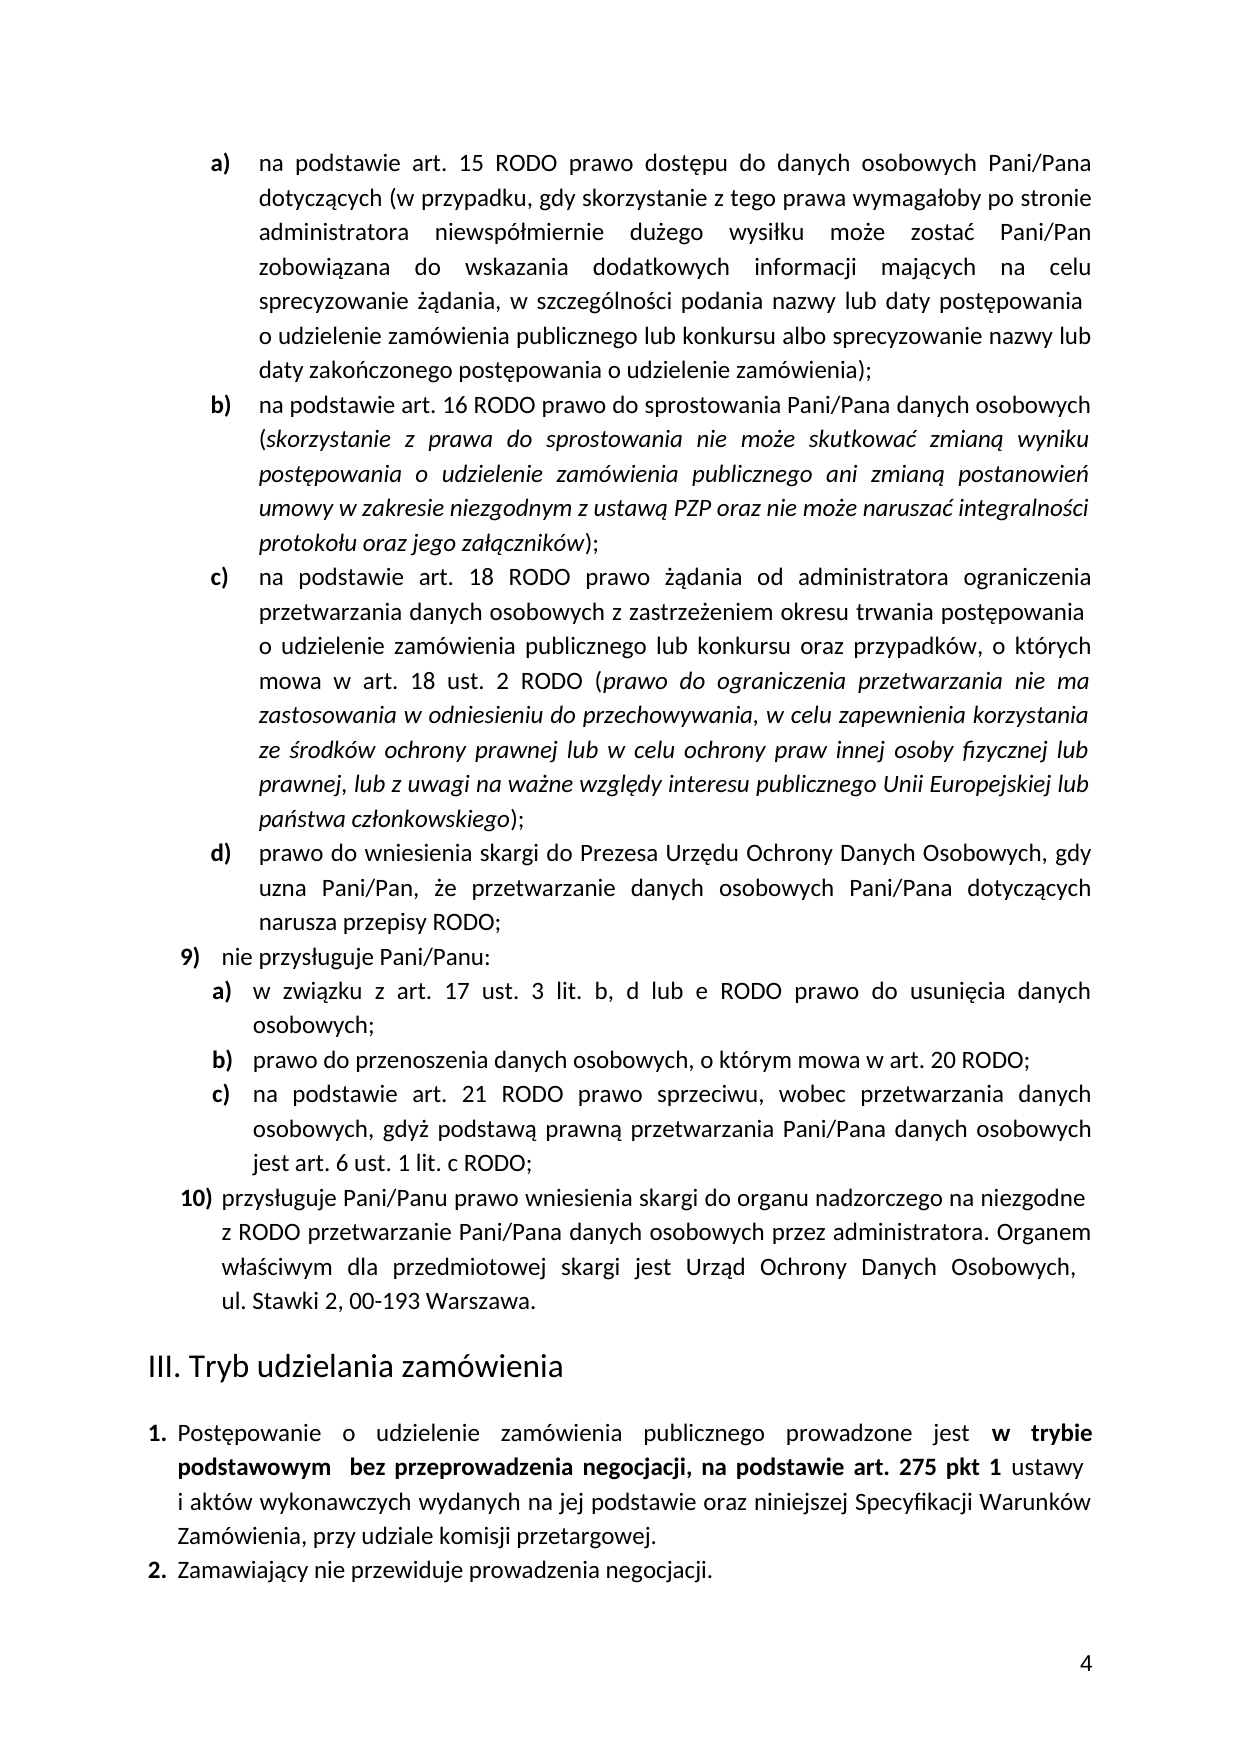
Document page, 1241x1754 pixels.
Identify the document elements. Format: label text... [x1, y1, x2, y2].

list w związku z art. 17 ust. 3 lit. b, d lub e RODO prawo do usunięcia danych osobowych; [212, 975, 1093, 1040]
list Postępowanie o udzielenie zamówienia publicznego prowadzone jest w trybie podstawowym bez przeprowadzenia negocjacji, na podstawie art. 275 pkt 1 ustawy i aktów wykonawczych wydanych na jej podstawie oraz niniejszej Specyfikacji Warunków Zamówienia, przy udziale komisji przetargowej. [148, 1417, 1093, 1551]
list na podstawie art. 16 RODO prawo do sprostowania Pani/Pana danych osobowych (skorzystanie z prawa do sprostowania nie może skutkować zmianą wyniku postępowania o udzielenie zamówienia publicznego ani zmianą postanowień umowy w zakresie niezgodnym z ustawą PZP oraz nie może naruszać integralności protokołu oraz jego załączników); [210, 389, 1093, 557]
list na podstawie art. 15 RODO prawo dostępu do danych osobowych Pani/Pana dotyczących (w przypadku, gdy skorzystanie z tego prawa wymagałoby po stronie administratora niewspółmiernie dużego wysiłku może zostać Pani/Pan zobowiązana do wskazania dodatkowych informacji mających na celu sprecyzowanie żądania, w szczególności podania nazwy lub daty postępowania o udzielenie zamówienia publicznego lub konkursu albo sprecyzowanie nazwy lub daty zakończonego postępowania o udzielenie zamówienia); [210, 148, 1093, 385]
list Zamawiający nie przewiduje prowadzenia negocjacji. [148, 1554, 1093, 1585]
list na podstawie art. 18 RODO prawo żądania od administratora ograniczenia przetwarzania danych osobowych z zastrzeżeniem okresu trwania postępowania o udzielenie zamówienia publicznego lub konkursu oraz przypadków, o których mowa w art. 18 ust. 2 RODO (prawo do ograniczenia przetwarzania nie ma zastosowania w odniesieniu do przechowywania, w celu zapewnienia korzystania ze środków ochrony prawnej lub w celu ochrony praw innej osoby fizycznej lub prawnej, lub z uwagi na ważne względy interesu publicznego Unii Europejskiej lub państwa członkowskiego); [210, 561, 1093, 833]
list przysługuje Pani/Panu prawo wniesienia skargi do organu nadzorczego na niezgodne z RODO przetwarzanie Pani/Pana danych osobowych przez administratora. Organem właściwym dla przedmiotowej skargi jest Urząd Ochrony Danych Osobowych, ul. Stawki 2, 00-193 Warszawa. [180, 1182, 1093, 1316]
list prawo do wniesienia skargi do Prezesa Urzędu Ochrony Danych Osobowych, gdy uzna Pani/Pan, że przetwarzanie danych osobowych Pani/Pana dotyczących narusza przepisy RODO; [210, 837, 1093, 937]
subtitle III. Tryb udzielania zamówienia [148, 1345, 1093, 1386]
list na podstawie art. 21 RODO prawo sprzeciwu, wobec przetwarzania danych osobowych, gdyż podstawą prawną przetwarzania Pani/Pana danych osobowych jest art. 6 ust. 1 lit. c RODO; [212, 1078, 1093, 1178]
list prawo do przenoszenia danych osobowych, o którym mowa w art. 20 RODO; [212, 1044, 1093, 1074]
list nie przysługuje Pani/Panu: [180, 941, 1093, 971]
